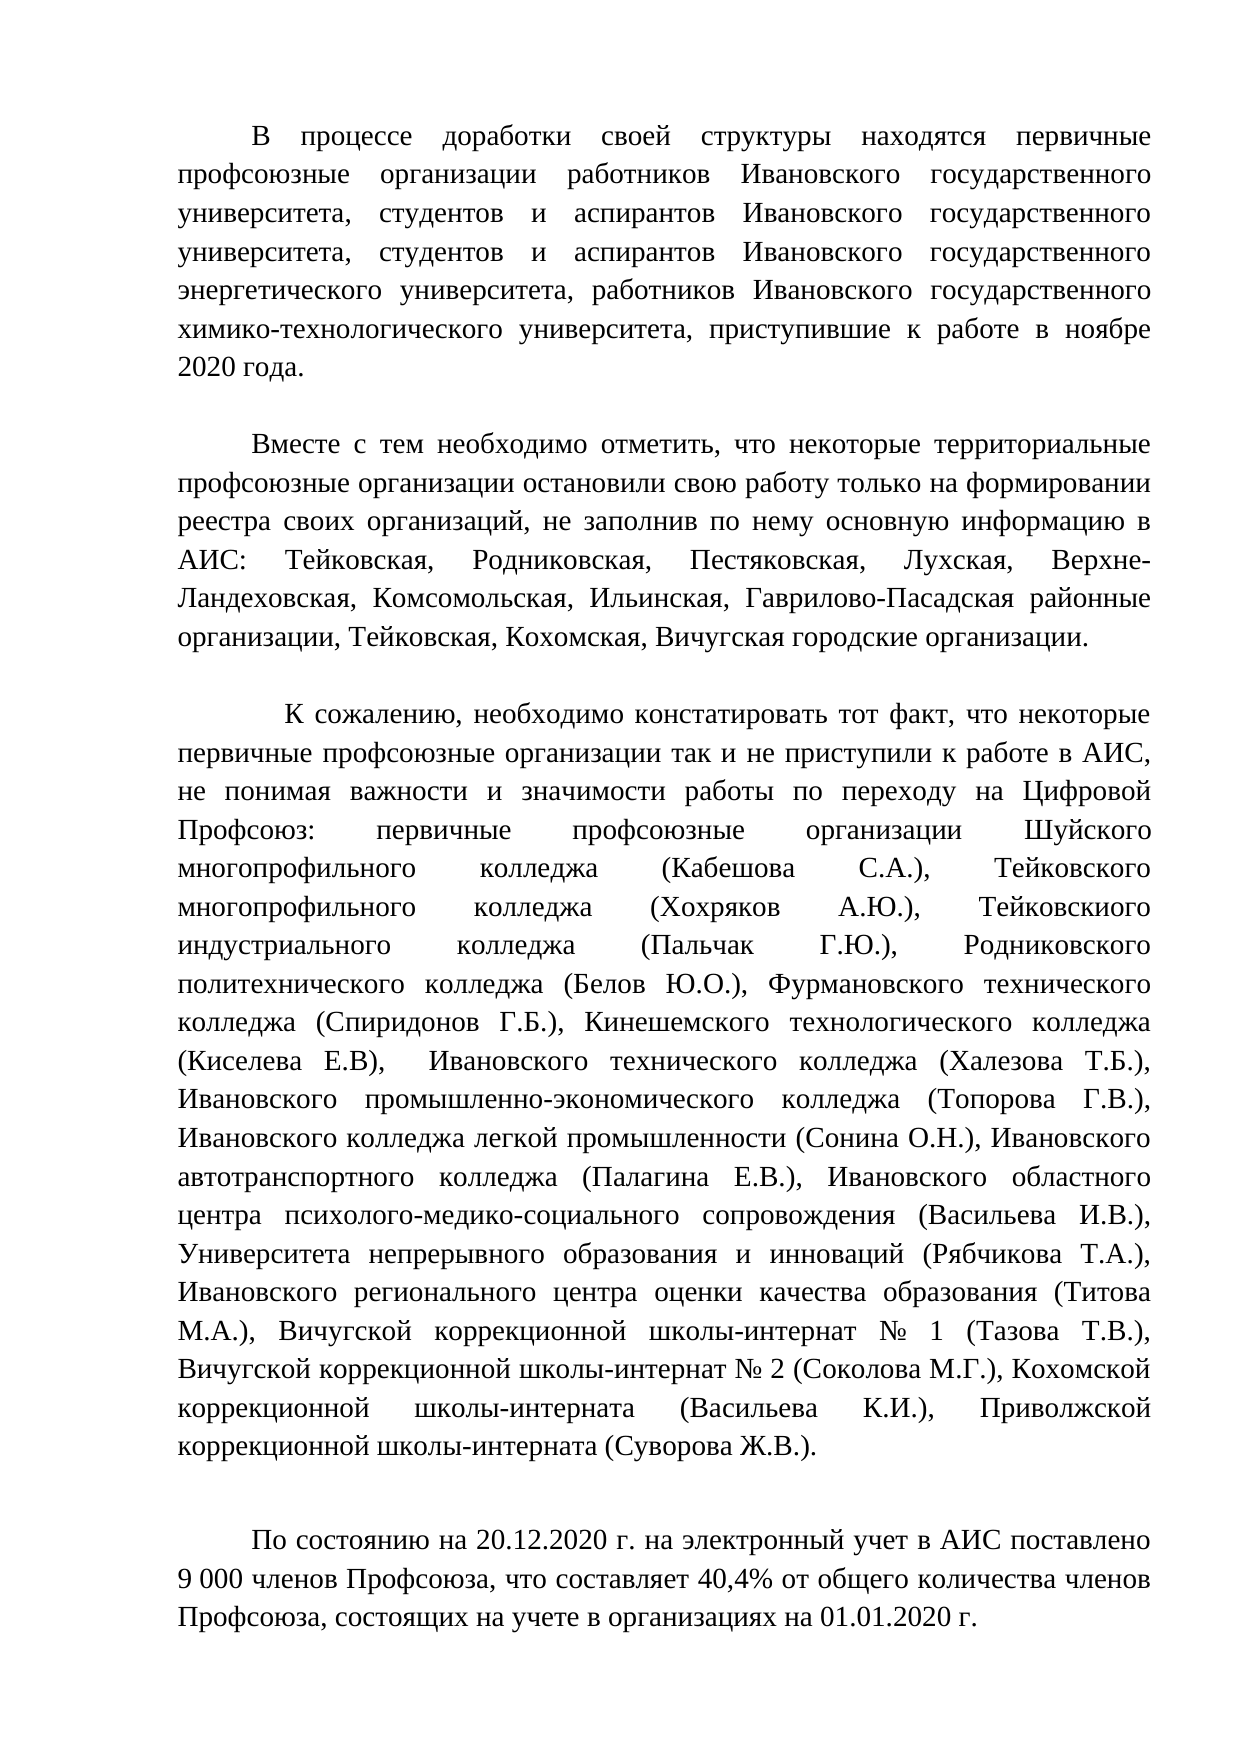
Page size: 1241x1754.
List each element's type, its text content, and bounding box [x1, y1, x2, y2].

text К сожалению, необходимо констатировать тот факт, что некоторые первичные профсоюзные организации так и не приступили к работе в АИС, не понимая важности и значимости работы по переходу на Цифровой Профсоюз: первичные профсоюзные организации Шуйского многопрофильного колледжа (Кабешова С.А.), Тейковского многопрофильного колледжа (Хохряков А.Ю.), Тейковскиого индустриального колледжа (Пальчак Г.Ю.), Родниковского политехнического колледжа (Белов Ю.О.), Фурмановского технического колледжа (Спиридонов Г.Б.), Кинешемского технологического колледжа (Киселева Е.В), Ивановского технического колледжа (Халезова Т.Б.), Ивановского промышленно-экономического колледжа (Топорова Г.В.), Ивановского колледжа легкой промышленности (Сонина О.Н.), Ивановского автотранспортного колледжа (Палагина Е.В.), Ивановского областного центра психолого-медико-социального сопровождения (Васильева И.В.), Университета непрерывного образования и инноваций (Рябчикова Т.А.), Ивановского регионального центра оценки качества образования (Титова М.А.), Вичугской коррекционной школы-интернат № 1 (Тазова Т.В.), Вичугской коррекционной школы-интернат № 2 (Соколова М.Г.), Кохомской коррекционной школы-интерната (Васильева К.И.), Приволжской коррекционной школы-интерната (Суворова Ж.В.). [177, 696, 1152, 1462]
text Вместе с тем необходимо отметить, что некоторые территориальные профсоюзные организации остановили свою работу только на формировании реестра своих организаций, не заполнив по нему основную информацию в АИС: Тейковская, Родниковская, Пестяковская, Лухская, Верхне-Ландеховская, Комсомольская, Ильинская, Гаврилово-Пасадская районные организации, Тейковская, Кохомская, Вичугская городские организации. [177, 426, 1152, 653]
text По состоянию на 20.12.2020 г. на электронный учет в АИС поставлено 9 000 членов Профсоюза, что составляет 40,4% от общего количества членов Профсоюза, состоящих на учете в организациях на 01.01.2020 г. [177, 1522, 1152, 1633]
text В процессе доработки своей структуры находятся первичные профсоюзные организации работников Ивановского государственного университета, студентов и аспирантов Ивановского государственного университета, студентов и аспирантов Ивановского государственного энергетического университета, работников Ивановского государственного химико-технологического университета, приступившие к работе в ноябре 2020 года. [177, 118, 1152, 383]
